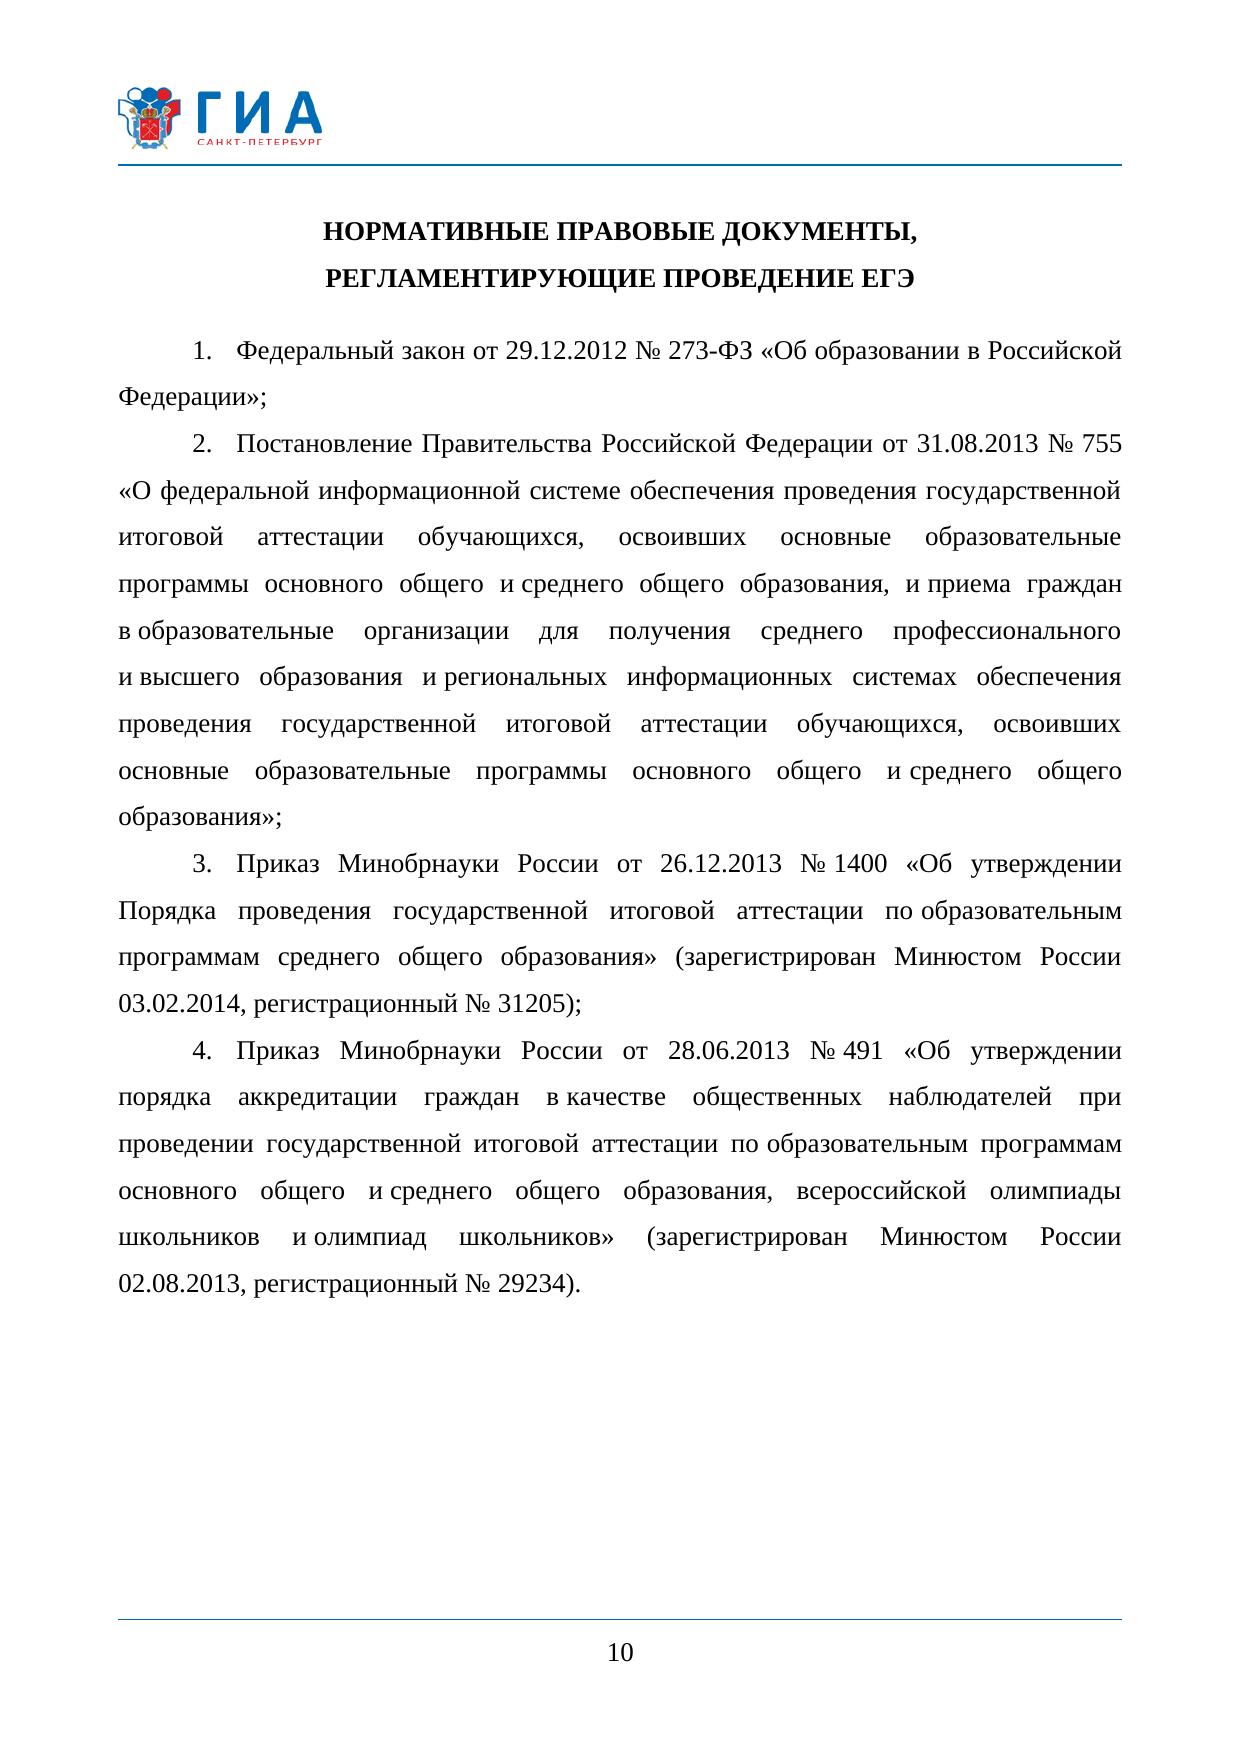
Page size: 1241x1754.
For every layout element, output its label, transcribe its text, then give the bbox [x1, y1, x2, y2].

text Постановление Правительства Российской Федерации от 31.08.2013 № 755 «О федеральной информационной системе обеспечения проведения государственной итоговой аттестации обучающихся, освоивших основные образовательные программы основного общего и среднего общего образования, и приема граждан в образовательные организации для получения среднего профессионального и высшего образования и региональных информационных системах обеспечения проведения государственной итоговой аттестации обучающихся, освоивших основные образовательные программы основного общего и среднего общего образования»; [118, 427, 1122, 832]
text Приказ Минобрнауки России от 28.06.2013 № 491 «Об утверждении порядка аккредитации граждан в качестве общественных наблюдателей при проведении государственной итоговой аттестации по образовательным программам основного общего и среднего общего образования, всероссийской олимпиады школьников и олимпиад школьников» (зарегистрирован Минюстом России 02.08.2013, регистрационный № 29234). [118, 1034, 1122, 1298]
picture [118, 73, 322, 163]
text Приказ Минобрнауки России от 26.12.2013 № 1400 «Об утверждении Порядка проведения государственной итоговой аттестации по образовательным программам среднего общего образования» (зарегистрирован Минюстом России 03.02.2014, регистрационный № 31205); [118, 847, 1122, 1018]
text Нормативные правовые документы, регламентирующие проведение ЕГЭ [118, 216, 1122, 293]
text Федеральный закон от 29.12.2012 № 273-ФЗ «Об образовании в Российской Федерации»; [118, 334, 1122, 412]
